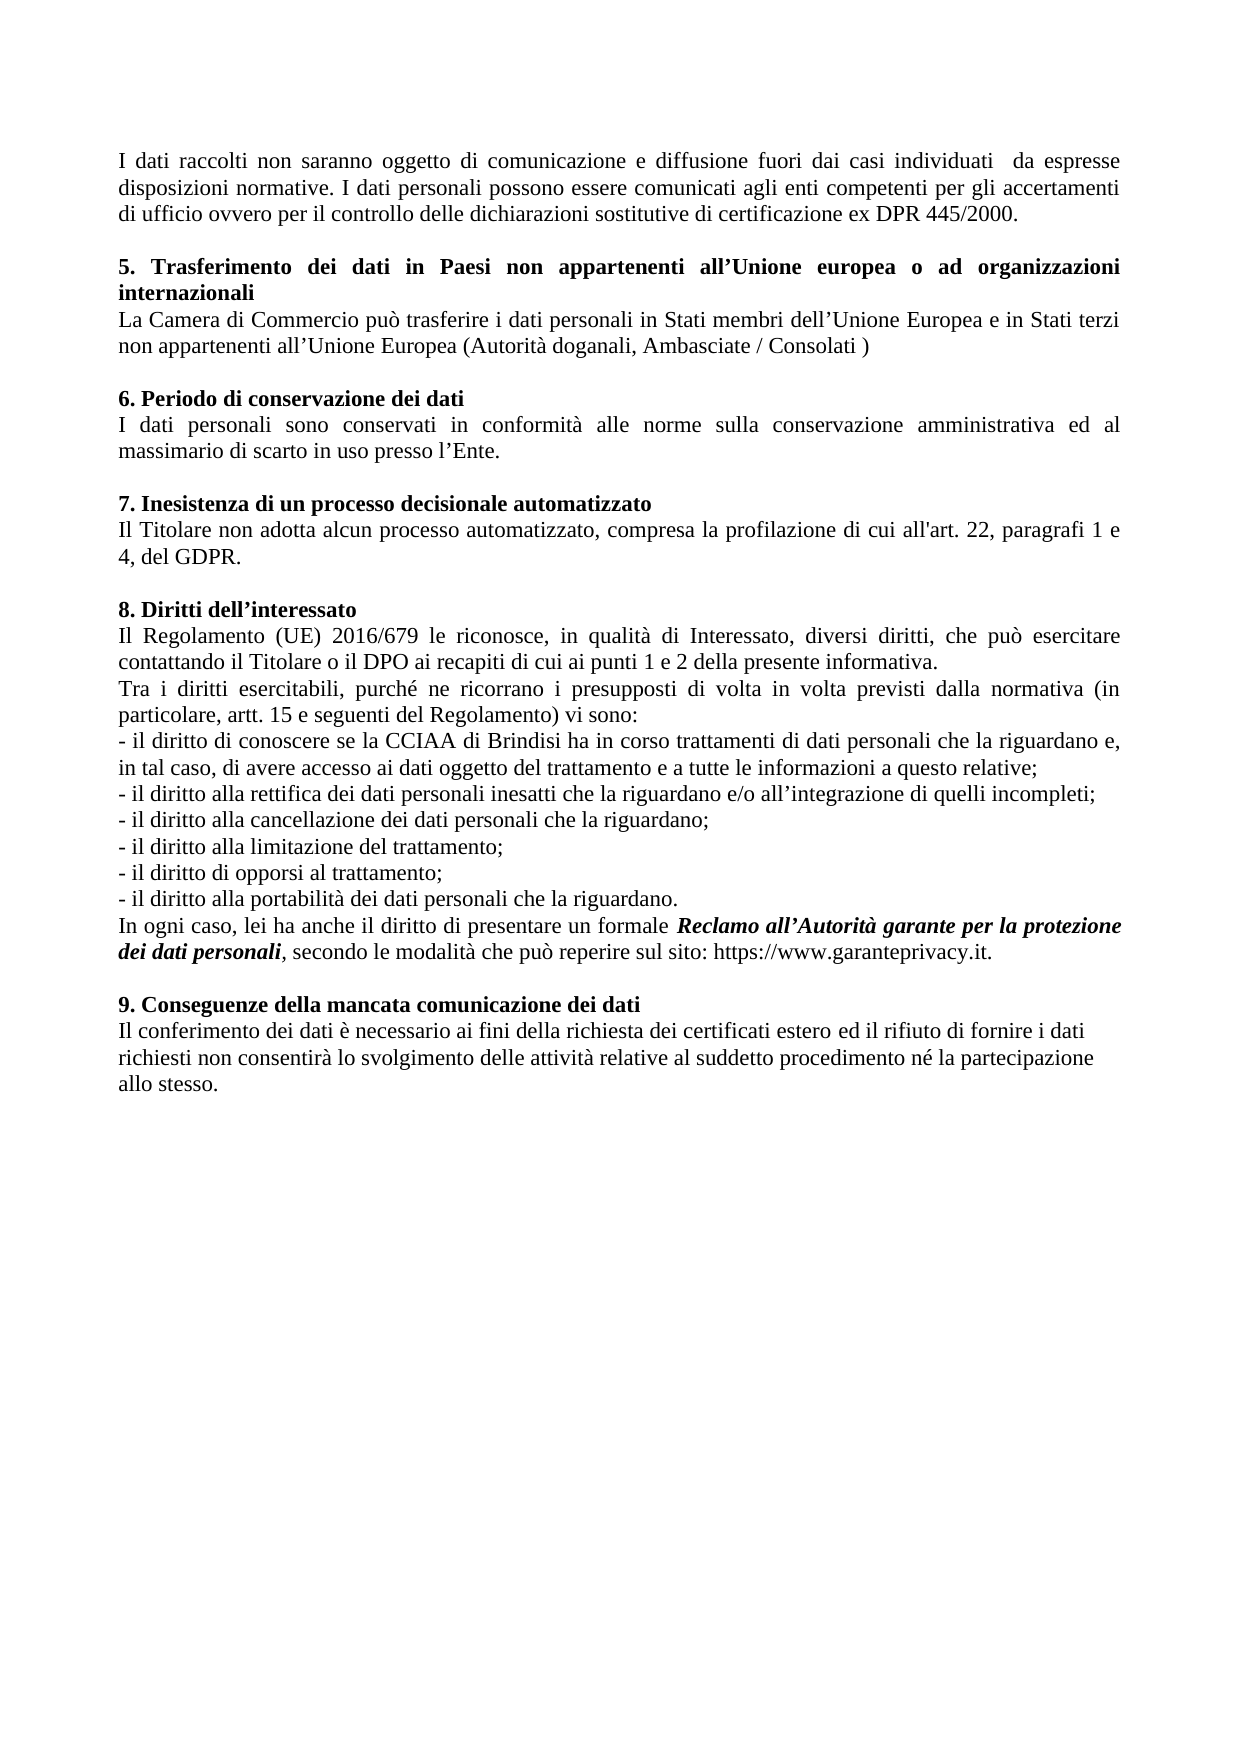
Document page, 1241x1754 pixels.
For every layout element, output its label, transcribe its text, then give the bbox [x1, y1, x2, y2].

text - il diritto alla limitazione del trattamento; [118, 833, 1122, 859]
text - il diritto di conoscere se la CCIAA di Brindisi ha in corso trattamenti di dati personali che la riguardano e, in tal caso, di avere accesso ai dati oggetto del trattamento e a tutte le informazioni a questo relative; [118, 727, 1122, 780]
text Il conferimento dei dati è necessario ai fini della richiesta dei certificati estero ed il rifiuto di fornire i dati richiesti non consentirà lo svolgimento delle attività relative al suddetto procedimento né la partecipazione allo stesso. [118, 1017, 1122, 1096]
text - il diritto di opporsi al trattamento; [118, 859, 1122, 886]
text Tra i diritti esercitabili, purché ne ricorrano i presupposti di volta in volta previsti dalla normativa (in particolare, artt. 15 e seguenti del Regolamento) vi sono: [118, 675, 1122, 727]
text La Camera di Commercio può trasferire i dati personali in Stati membri dell’Unione Europea e in Stati terzi non appartenenti all’Unione Europea (Autorità doganali, Ambasciate / Consolati ) [118, 306, 1122, 358]
text 7. Inesistenza di un processo decisionale automatizzato [118, 490, 1122, 517]
text 8. Diritti dell’interessato [118, 596, 1122, 622]
text I dati personali sono conservati in conformità alle norme sulla conservazione amministrativa ed al massimario di scarto in uso presso l’Ente. [118, 411, 1122, 464]
text 9. Conseguenze della mancata comunicazione dei dati [118, 991, 1122, 1017]
text I dati raccolti non saranno oggetto di comunicazione e diffusione fuori dai casi individuati da espresse disposizioni normative. I dati personali possono essere comunicati agli enti competenti per gli accertamenti di ufficio ovvero per il controllo delle dichiarazioni sostitutive di certificazione ex DPR 445/2000. [118, 148, 1122, 227]
text In ogni caso, lei ha anche il diritto di presentare un formale Reclamo all’Autorità garante per la protezione dei dati personali, secondo le modalità che può reperire sul sito: https://www.garanteprivacy.it. [118, 912, 1122, 964]
text - il diritto alla rettifica dei dati personali inesatti che la riguardano e/o all’integrazione di quelli incompleti; [118, 780, 1122, 806]
text - il diritto alla cancellazione dei dati personali che la riguardano; [118, 806, 1122, 833]
text 6. Periodo di conservazione dei dati [118, 385, 1122, 411]
text 5. Trasferimento dei dati in Paesi non appartenenti all’Unione europea o ad organizzazioni internazionali [118, 253, 1122, 306]
text Il Titolare non adotta alcun processo automatizzato, compresa la profilazione di cui all'art. 22, paragrafi 1 e 4, del GDPR. [118, 517, 1122, 569]
text - il diritto alla portabilità dei dati personali che la riguardano. [118, 886, 1122, 912]
text Il Regolamento (UE) 2016/679 le riconosce, in qualità di Interessato, diversi diritti, che può esercitare contattando il Titolare o il DPO ai recapiti di cui ai punti 1 e 2 della presente informativa. [118, 622, 1122, 675]
